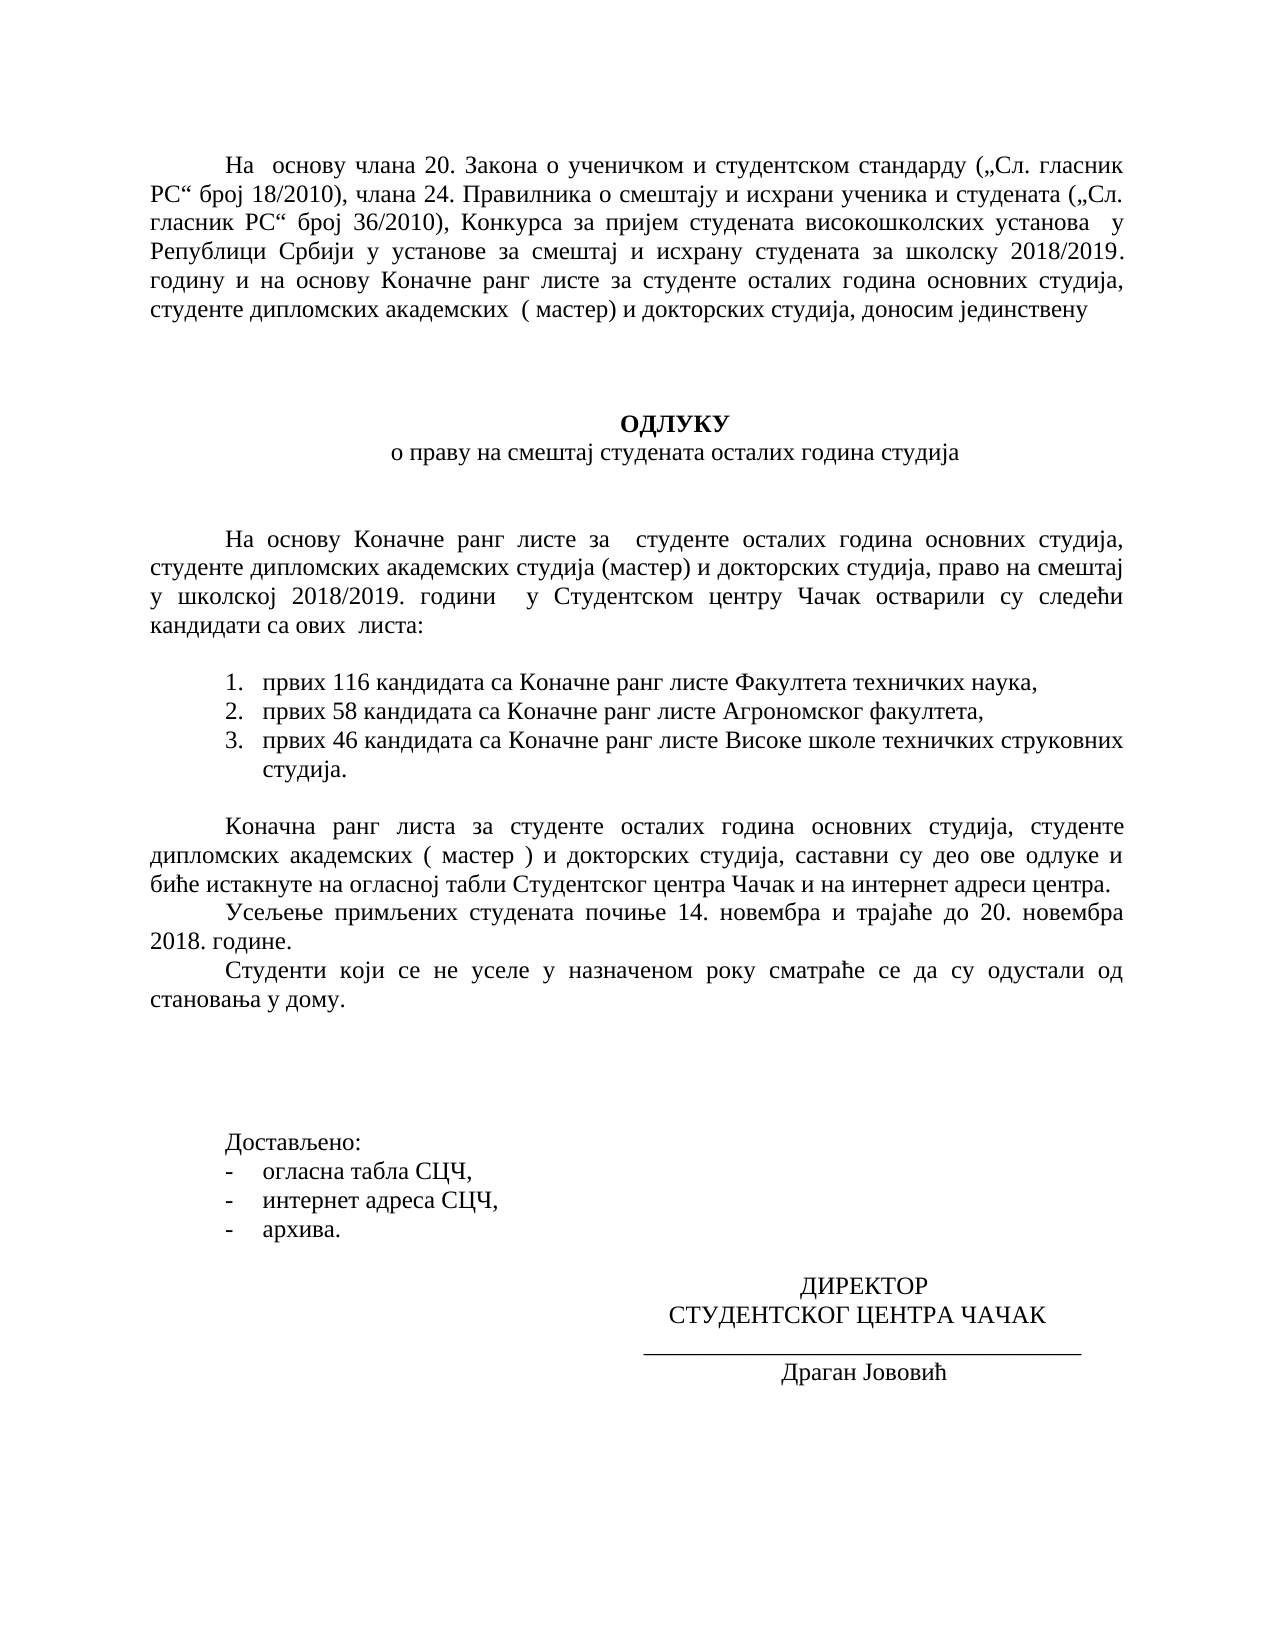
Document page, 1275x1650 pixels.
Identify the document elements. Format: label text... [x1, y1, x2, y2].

list првих 116 кандидата са Коначне ранг листе Факултета техничких наука, [225, 667, 1125, 696]
text о праву на смештај студената осталих година студија [150, 437, 1125, 466]
list огласна табла СЦЧ, [225, 1156, 1125, 1185]
text Драган Јововић [150, 1357, 1125, 1386]
list првих 46 кандидата са Коначне ранг листе Високе школе техничких струковних студија. [225, 725, 1125, 782]
text СТУДЕНТСКОГ ЦЕНТРА ЧАЧАК [150, 1300, 1125, 1329]
text Достављено: [150, 1127, 1125, 1156]
list првих 58 кандидата са Коначне ранг листе Агрономског факултета, [225, 696, 1125, 725]
text ___________________________________ [150, 1329, 1125, 1357]
text ДИРЕКТОР [150, 1271, 1125, 1300]
list архива. [225, 1214, 1125, 1242]
text ОДЛУКУ [150, 409, 1125, 437]
text Студенти који се не уселе у назначеном року сматраће се да су одустали од становања у дому. [150, 955, 1125, 1012]
text Коначна ранг листа за студенте осталих година основних студија, студенте дипломских академских ( мастер ) и докторских студија, саставни су део ове одлуке и биће истакнуте на огласној табли Студентског центра Чачак и на интернет адреси центра. [150, 811, 1125, 897]
text На основу члана 20. Закона о ученичком и студентском стандарду („Сл. гласник РС“ број 18/2010), члана 24. Правилника о смештају и исхрани ученика и студената („Сл. гласник РС“ број 36/2010), Конкурса за пријем студената високошколских установа у Републици Србији у установе за смештај и исхрану студената за школску 2018/2019. годину и на основу Коначне ранг листе за студенте осталих година основних студија, студенте дипломских академских ( мастер) и докторских студија, доносим јединствену [150, 150, 1125, 322]
list интернет адреса СЦЧ, [225, 1185, 1125, 1214]
text Усељење примљених студената почиње 14. новембра и трајаће до 20. новембра 2018. године. [150, 897, 1125, 955]
text На основу Коначне ранг листе за студенте осталих година основних студија, студенте дипломских академских студија (мастер) и докторских студија, право на смештај у школској 2018/2019. години у Студентском центру Чачак остварили су следећи кандидати са ових листа: [150, 524, 1125, 639]
